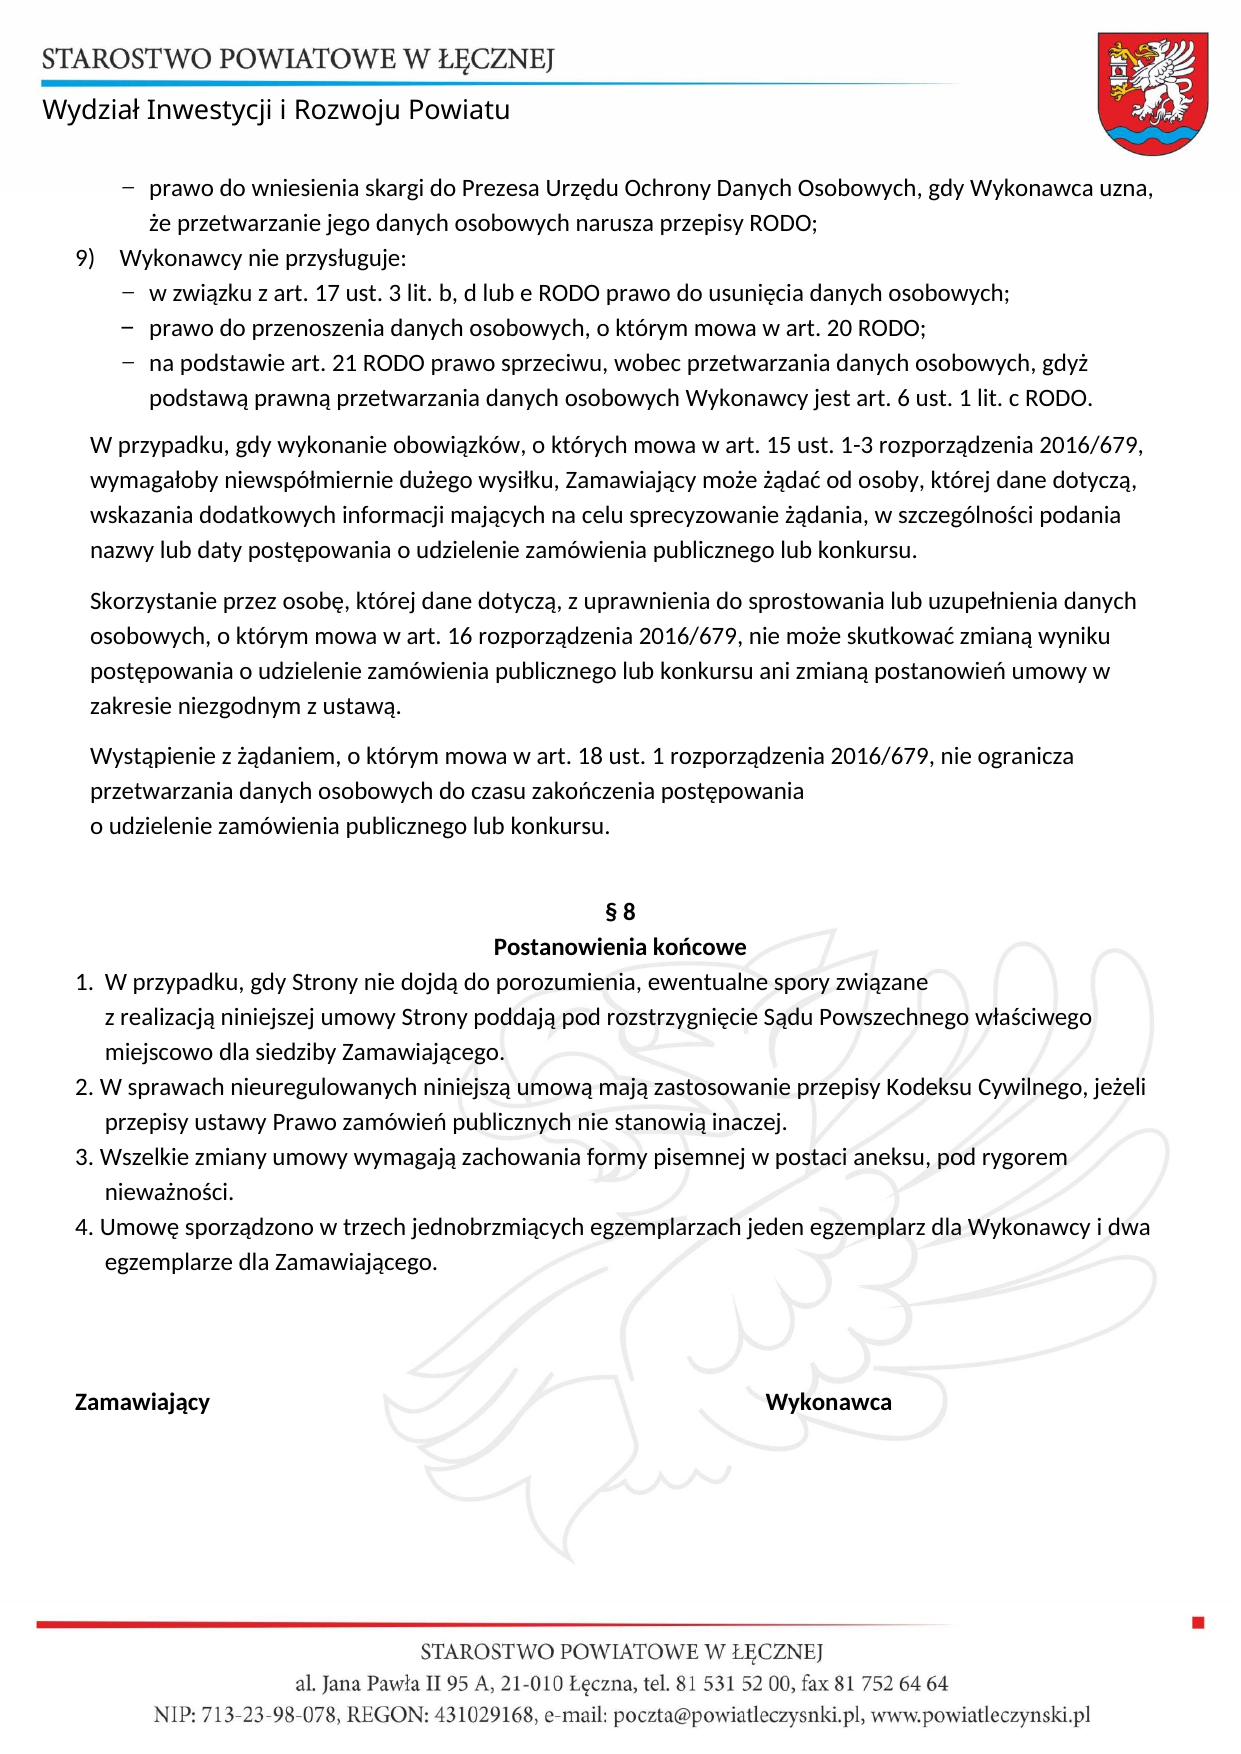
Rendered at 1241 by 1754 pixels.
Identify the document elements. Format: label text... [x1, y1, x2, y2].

picture [383, 927, 1170, 1565]
text Zamawiający Wykonawca [75, 1386, 1165, 1417]
text W przypadku, gdy wykonanie obowiązków, o których mowa w art. 15 ust. 1-3 rozporządzenia 2016/679, wymagałoby niewspółmiernie dużego wysiłku, Zamawiający może żądać od osoby, której dane dotyczą, wskazania dodatkowych informacji mających na celu sprecyzowanie żądania, w szczególności podania nazwy lub daty postępowania o udzielenie zamówienia publicznego lub konkursu. [90, 429, 1165, 565]
picture [0, 0, 1241, 190]
picture [0, 1599, 1236, 1754]
text 2. W sprawach nieuregulowanych niniejszą umową mają zastosowanie przepisy Kodeksu Cywilnego, jeżeli przepisy ustawy Prawo zamówień publicznych nie stanowią inaczej. [75, 1071, 1165, 1137]
list W przypadku, gdy Strony nie dojdą do porozumienia, ewentualne spory związane [75, 966, 1165, 997]
list prawo do przenoszenia danych osobowych, o którym mowa w art. 20 RODO; [119, 312, 1165, 342]
text Wystąpienie z żądaniem, o którym mowa w art. 18 ust. 1 rozporządzenia 2016/679, nie ogranicza przetwarzania danych osobowych do czasu zakończenia postępowania o udzielenie zamówienia publicznego lub konkursu. [90, 741, 1165, 841]
text z realizacją niniejszej umowy Strony poddają pod rozstrzygnięcie Sądu Powszechnego właściwego miejscowo dla siedziby Zamawiającego. [104, 1001, 1165, 1067]
list na podstawie art. 21 RODO prawo sprzeciwu, wobec przetwarzania danych osobowych, gdyż podstawą prawną przetwarzania danych osobowych Wykonawcy jest art. 6 ust. 1 lit. c RODO. [119, 347, 1165, 412]
text § 8 [75, 896, 1165, 927]
text Skorzystanie przez osobę, której dane dotyczą, z uprawnienia do sprostowania lub uzupełnienia danych osobowych, o którym mowa w art. 16 rozporządzenia 2016/679, nie może skutkować zmianą wyniku postępowania o udzielenie zamówienia publicznego lub konkursu ani zmianą postanowień umowy w zakresie niezgodnym z ustawą. [90, 585, 1165, 720]
list prawo do wniesienia skargi do Prezesa Urzędu Ochrony Danych Osobowych, gdy Wykonawca uzna, że przetwarzanie jego danych osobowych narusza przepisy RODO; [119, 172, 1165, 237]
text 3. Wszelkie zmiany umowy wymagają zachowania formy pisemnej w postaci aneksu, pod rygorem nieważności. [75, 1141, 1165, 1207]
text Postanowienia końcowe [75, 931, 1165, 962]
text 4. Umowę sporządzono w trzech jednobrzmiących egzemplarzach jeden egzemplarz dla Wykonawcy i dwa egzemplarze dla Zamawiającego. [75, 1211, 1165, 1277]
list Wykonawcy nie przysługuje: [75, 242, 1165, 272]
list w związku z art. 17 ust. 3 lit. b, d lub e RODO prawo do usunięcia danych osobowych; [119, 277, 1165, 307]
